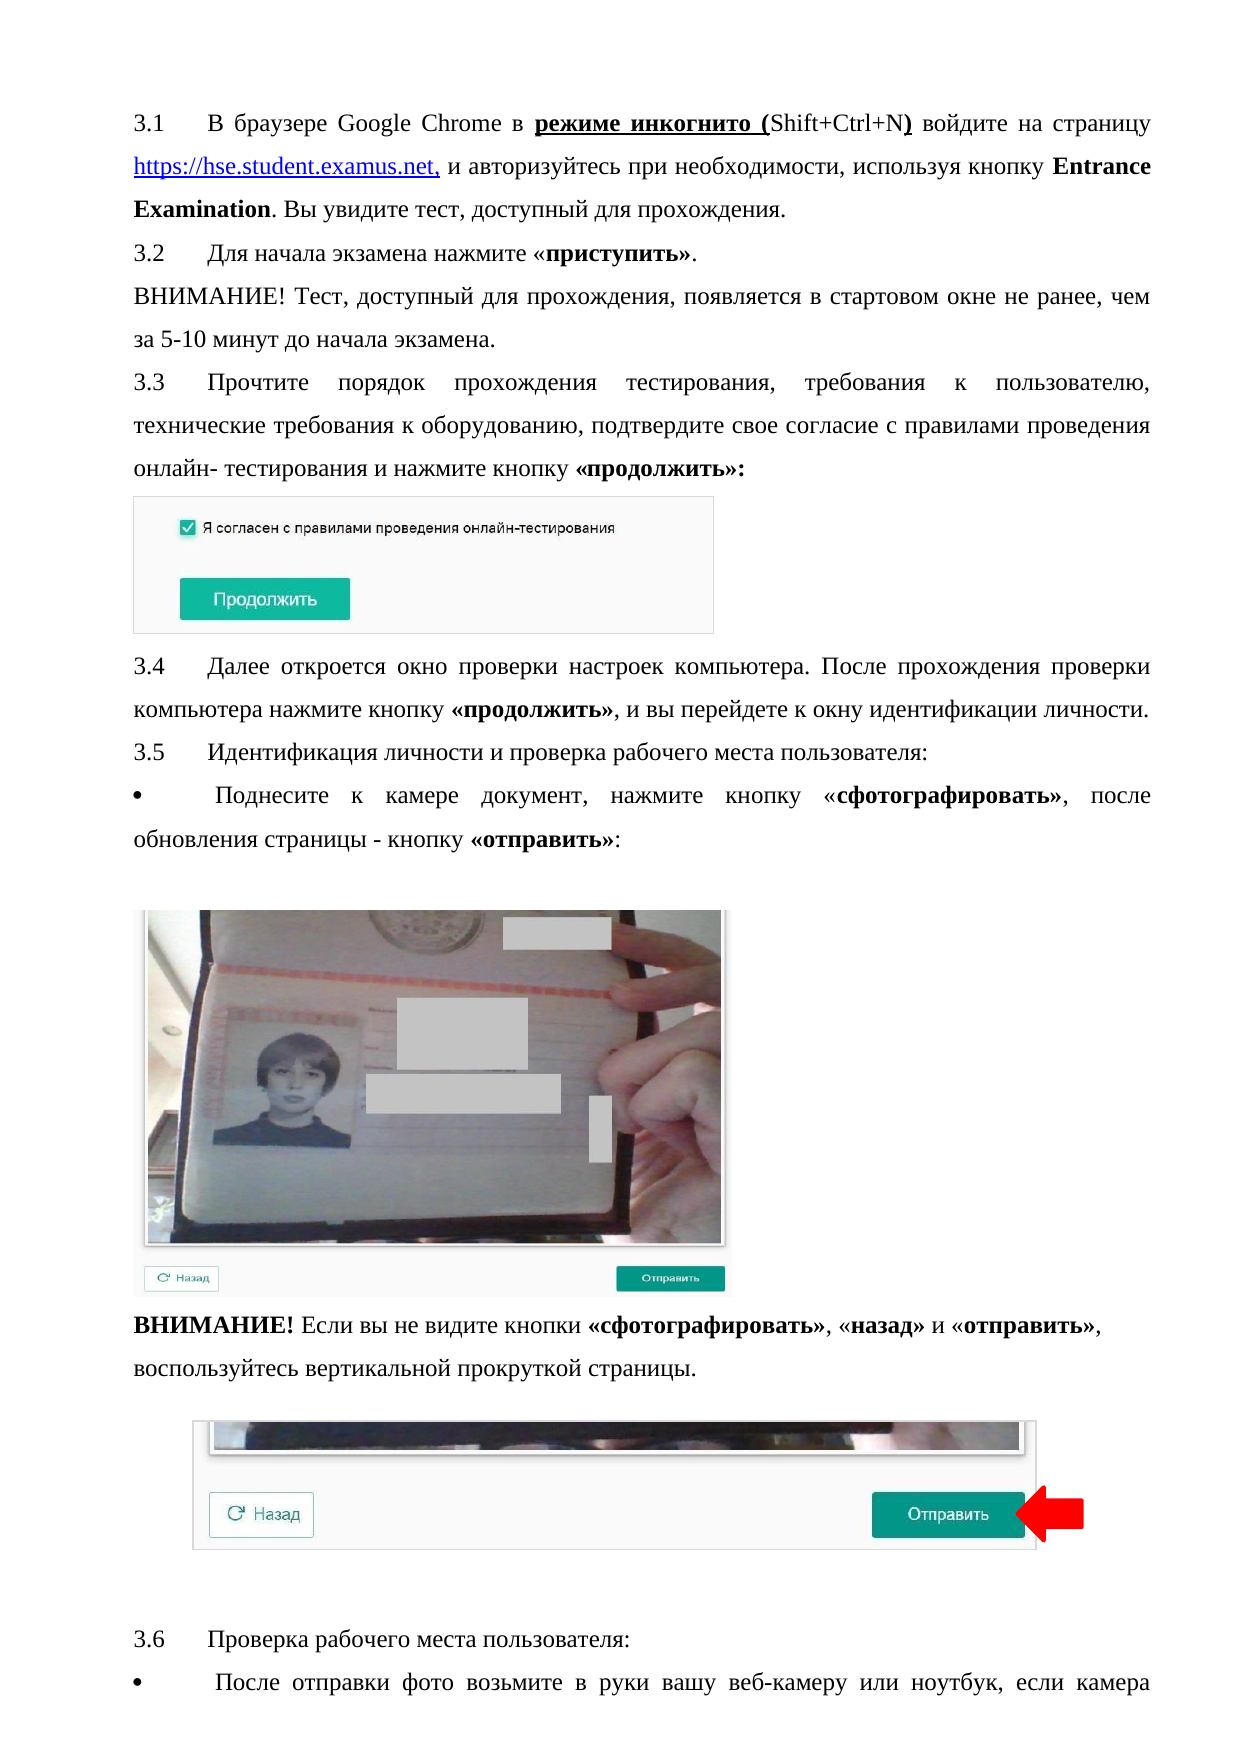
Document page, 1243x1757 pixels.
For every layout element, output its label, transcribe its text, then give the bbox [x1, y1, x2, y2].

list В браузере Google Chrome в режиме инкогнито (Shift+Ctrl+N) войдите на страницу https://hse.student.examus.net, и авторизуйтесь при необходимости, используя кнопку Entrance Examination. Вы увидите тест, доступный для прохождения. [133, 108, 1151, 223]
list Проверка рабочего места пользователя: [133, 1624, 1151, 1653]
list Идентификация личности и проверка рабочего места пользователя: [133, 737, 1151, 766]
picture [194, 1422, 1035, 1549]
list Поднесите к камере документ, нажмите кнопку «сфотографировать», после обновления страницы - кнопку «отправить»: [133, 781, 1151, 852]
list Далее откроется окно проверки настроек компьютера. После прохождения проверки компьютера нажмите кнопку «продолжить», и вы перейдете к окну идентификации личности. [133, 651, 1151, 723]
list Для начала экзамена нажмите «приступить». [133, 238, 1151, 266]
list Прочтите порядок прохождения тестирования, требования к пользователю, технические требования к оборудованию, подтвердите свое согласие с правилами проведения онлайн- тестирования и нажмите кнопку «продолжить»: [133, 367, 1151, 482]
picture [134, 497, 713, 633]
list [133, 1667, 1151, 1696]
text ВНИМАНИЕ! Тест, доступный для прохождения, появляется в стартовом окне не ранее, чем за 5-10 минут до начала экзамена. [133, 281, 1151, 353]
text ВНИМАНИЕ! Если вы не видите кнопки «сфотографировать», «назад» и «отправить», воспользуйтесь вертикальной прокруткой страницы. [133, 1310, 1151, 1382]
